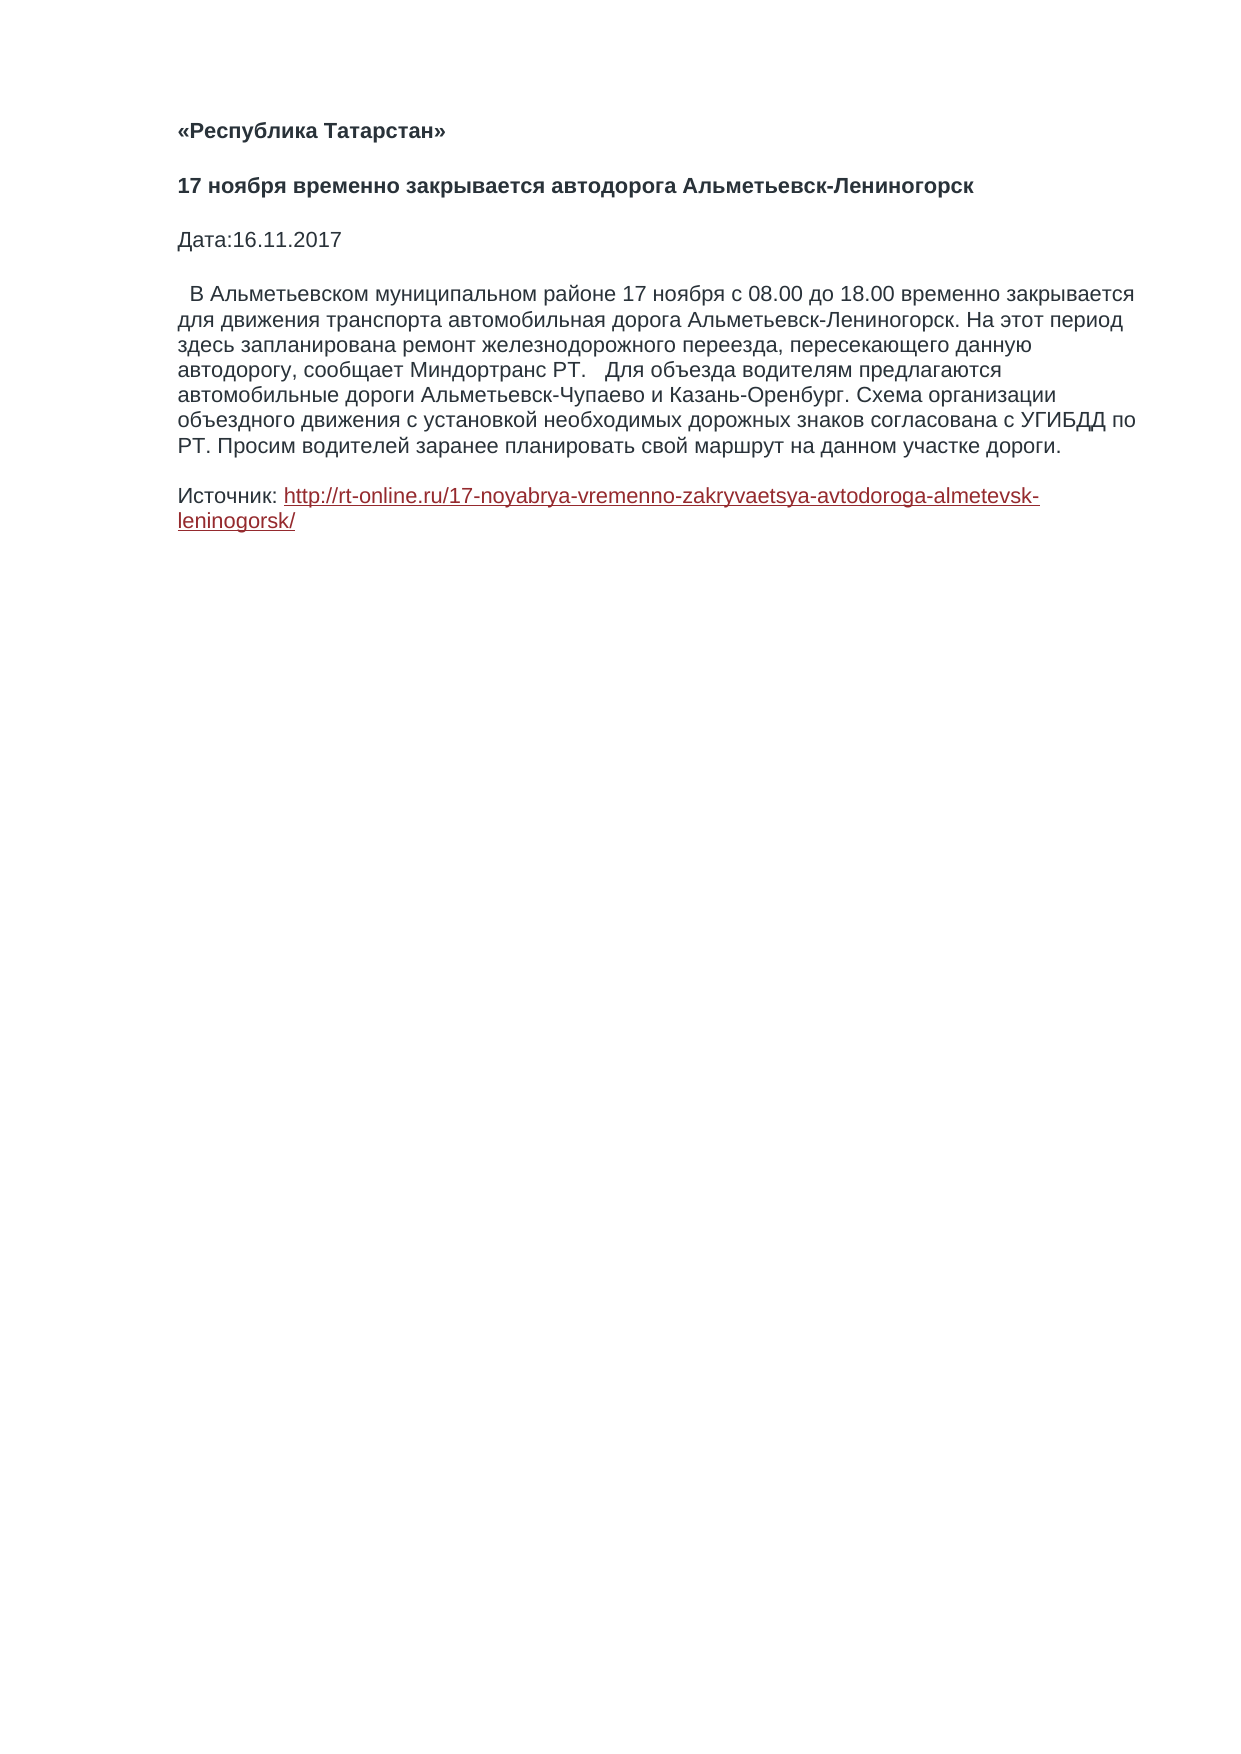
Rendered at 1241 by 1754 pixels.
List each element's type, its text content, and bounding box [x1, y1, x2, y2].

text 17 ноября временно закрывается автодорога Альметьевск-Лениногорск [177, 172, 1152, 198]
text «Республика Татарстан» [177, 118, 1152, 143]
text Дата:16.11.2017 [177, 227, 1152, 252]
text В Альметьевском муниципальном районе 17 ноября с 08.00 до 18.00 временно закрывается для движения транспорта автомобильная дорога Альметьевск-Лениногорск. На этот период здесь запланирована ремонт железнодорожного переезда, пересекающего данную автодорогу, сообщает Миндортранс РТ. Для объезда водителям предлагаются автомобильные дороги Альметьевск-Чупаево и Казань-Оренбург. Схема организации объездного движения с установкой необходимых дорожных знаков согласована с УГИБДД по РТ. Просим водителей заранее планировать свой маршрут на данном участке дороги. Источник: http://rt-online.ru/17-noyabrya-vremenno-zakryvaetsya-avtodoroga-almetevsk-leninogorsk/ [177, 281, 1152, 533]
